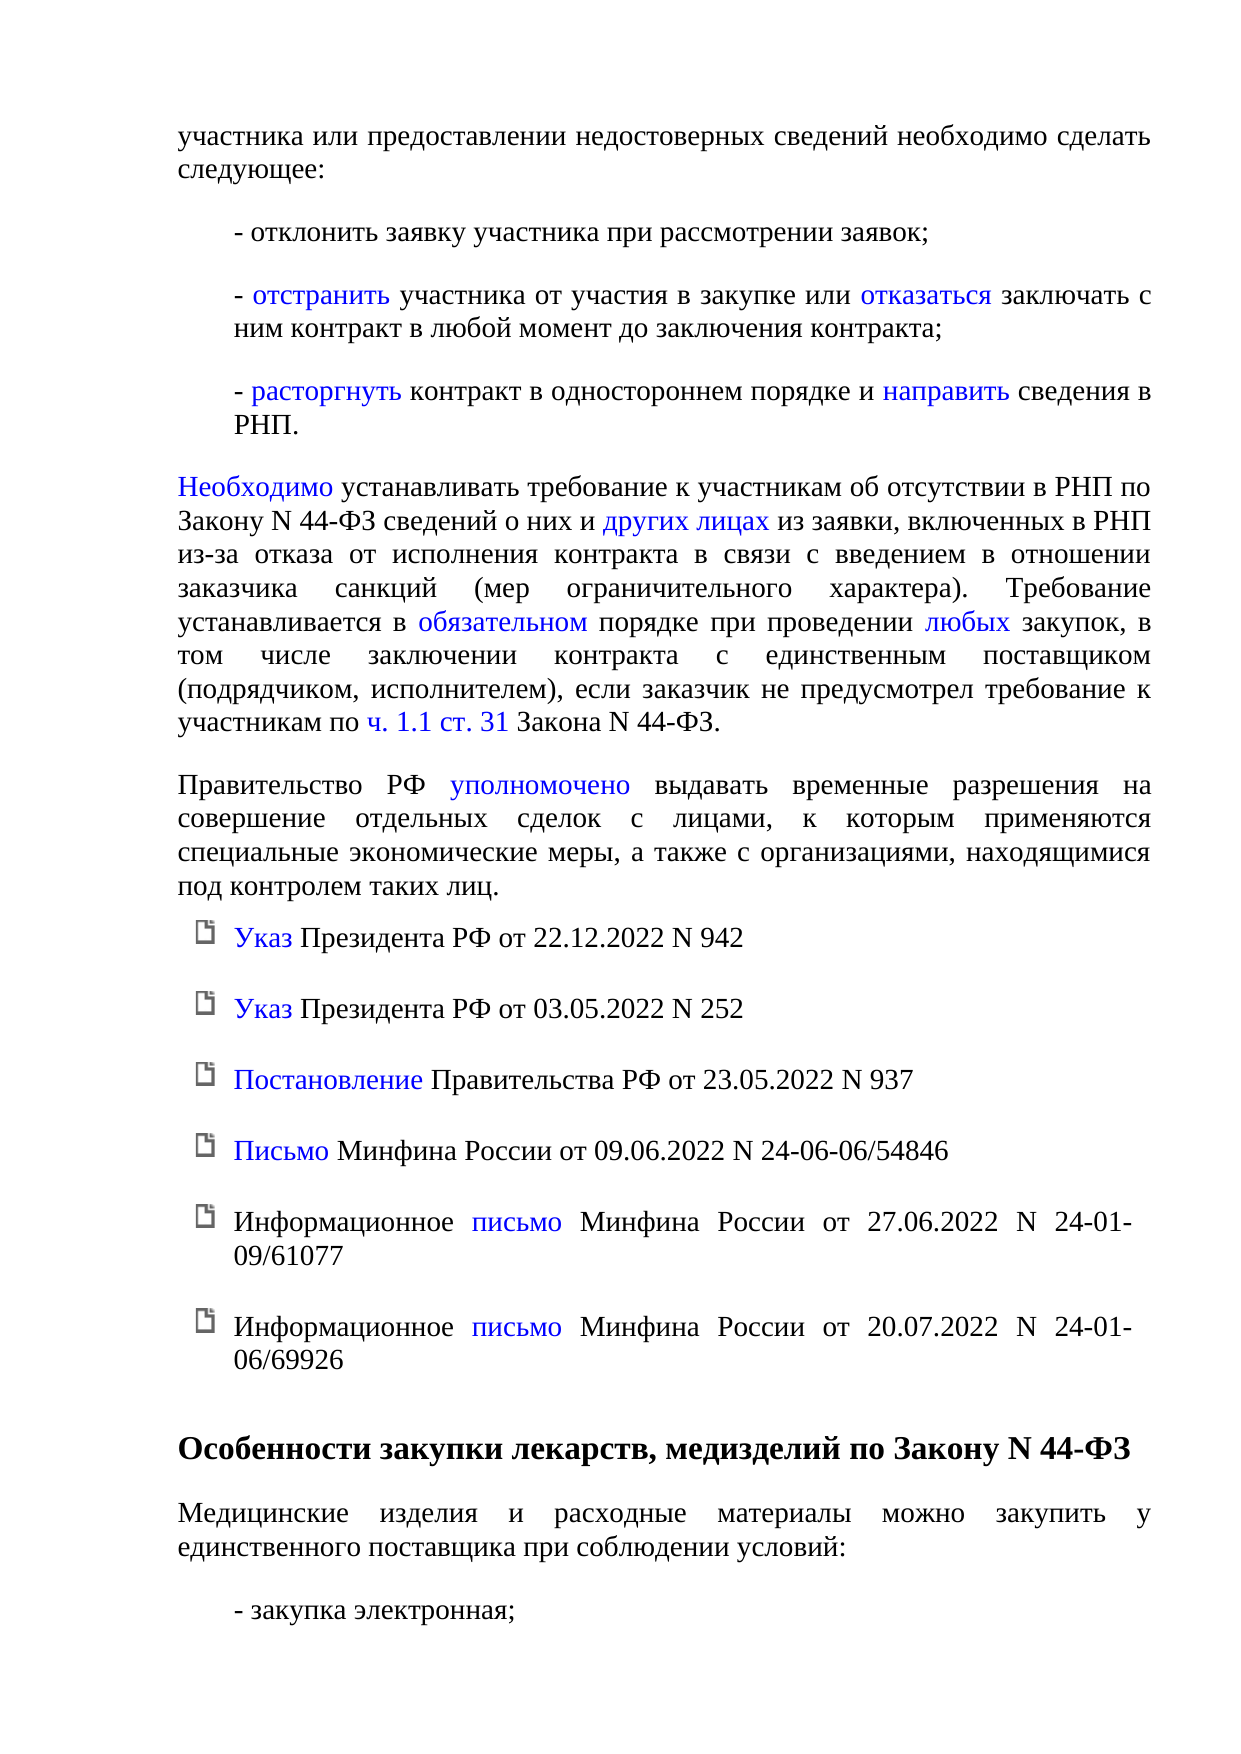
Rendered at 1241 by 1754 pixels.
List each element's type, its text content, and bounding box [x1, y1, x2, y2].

text - отклонить заявку участника при рассмотрении заявок; [233, 214, 1152, 248]
picture [195, 1062, 215, 1086]
text - расторгнуть контракт в одностороннем порядке и направить сведения в РНП. [233, 373, 1152, 440]
text Особенности закупки лекарств, медизделий по Закону N 44-ФЗ [177, 1428, 1152, 1466]
picture [195, 991, 215, 1015]
text Необходимо устанавливать требование к участникам об отсутствии в РНП по Закону N 44-ФЗ сведений о них и других лицах из заявки, включенных в РНП из-за отказа от исполнения контракта в связи с введением в отношении заказчика санкций (мер ограничительного характера). Требование устанавливается в обязательном порядке при проведении любых закупок, в том числе заключении контракта с единственным поставщиком (подрядчиком, исполнителем), если заказчик не предусмотрел требование к участникам по ч. 1.1 ст. 31 Закона N 44-ФЗ. [177, 469, 1152, 738]
picture [195, 1308, 215, 1333]
picture [195, 1204, 215, 1228]
text Правительство РФ уполномочено выдавать временные разрешения на совершение отдельных сделок с лицами, к которым применяются специальные экономические меры, а также с организациями, находящимися под контролем таких лиц. [177, 767, 1152, 901]
text - отстранить участника от участия в закупке или отказаться заключать с ним контракт в любой момент до заключения контракта; [233, 277, 1152, 344]
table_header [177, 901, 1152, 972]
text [177, 118, 1152, 185]
text Медицинские изделия и расходные материалы можно закупить у единственного поставщика при соблюдении условий: [177, 1496, 1152, 1563]
text - закупка электронная; [233, 1592, 1152, 1625]
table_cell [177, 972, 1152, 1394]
picture [195, 1133, 215, 1157]
picture [195, 920, 215, 944]
